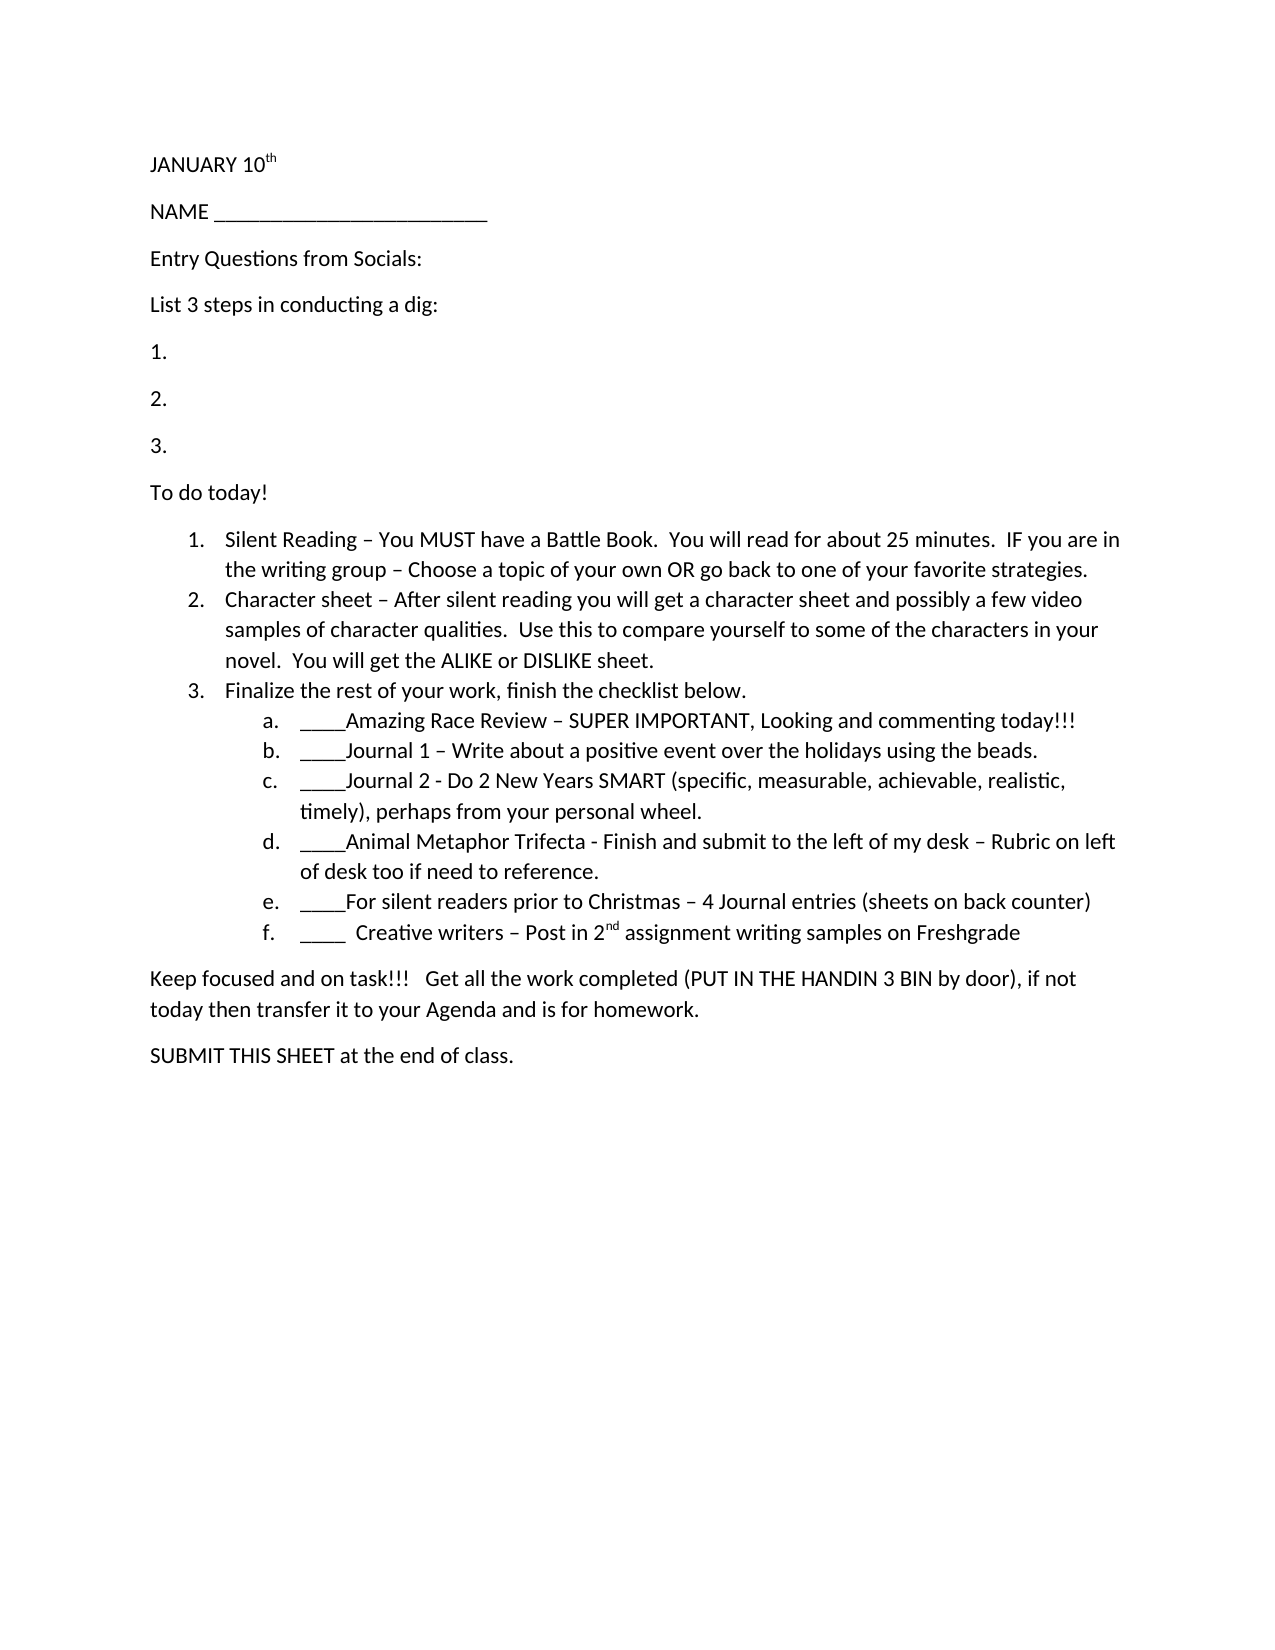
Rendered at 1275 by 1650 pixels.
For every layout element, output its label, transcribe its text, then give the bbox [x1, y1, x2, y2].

text To do today! [150, 478, 1125, 506]
list ____Animal Metaphor Trifecta - Finish and submit to the left of my desk – Rubric on left of desk too if need to reference. [262, 827, 1125, 885]
list Character sheet – After silent reading you will get a character sheet and possibly a few video samples of character qualities. Use this to compare yourself to some of the characters in your novel. You will get the ALIKE or DISLIKE sheet. [187, 585, 1125, 674]
text Keep focused and on task!!! Get all the work completed (PUT IN THE HANDIN 3 BIN by door), if not today then transfer it to your Agenda and is for homework. [150, 964, 1125, 1023]
list ____For silent readers prior to Christmas – 4 Journal entries (sheets on back counter) [262, 887, 1125, 916]
list ____ Creative writers – Post in 2nd assignment writing samples on Freshgrade [262, 918, 1125, 946]
text List 3 steps in conducting a dig: [150, 291, 1125, 319]
text Entry Questions from Socials: [150, 244, 1125, 272]
text 3. [150, 431, 1125, 459]
list ____Journal 2 - Do 2 New Years SMART (specific, measurable, achievable, realistic, timely), perhaps from your personal wheel. [262, 767, 1125, 825]
text 1. [150, 337, 1125, 366]
text NAME ________________________ [150, 197, 1125, 225]
list Silent Reading – You MUST have a Battle Book. You will read for about 25 minutes. IF you are in the writing group – Choose a topic of your own OR go back to one of your favorite strategies. [187, 525, 1125, 583]
text JANUARY 10th [150, 150, 1125, 178]
list Finalize the rest of your work, finish the checklist below. [187, 676, 1125, 704]
list ____Amazing Race Review – SUPER IMPORTANT, Looking and commenting today!!! [262, 706, 1125, 734]
text 2. [150, 384, 1125, 412]
text SUBMIT THIS SHEET at the end of class. [150, 1042, 1125, 1070]
list ____Journal 1 – Write about a positive event over the holidays using the beads. [262, 736, 1125, 764]
